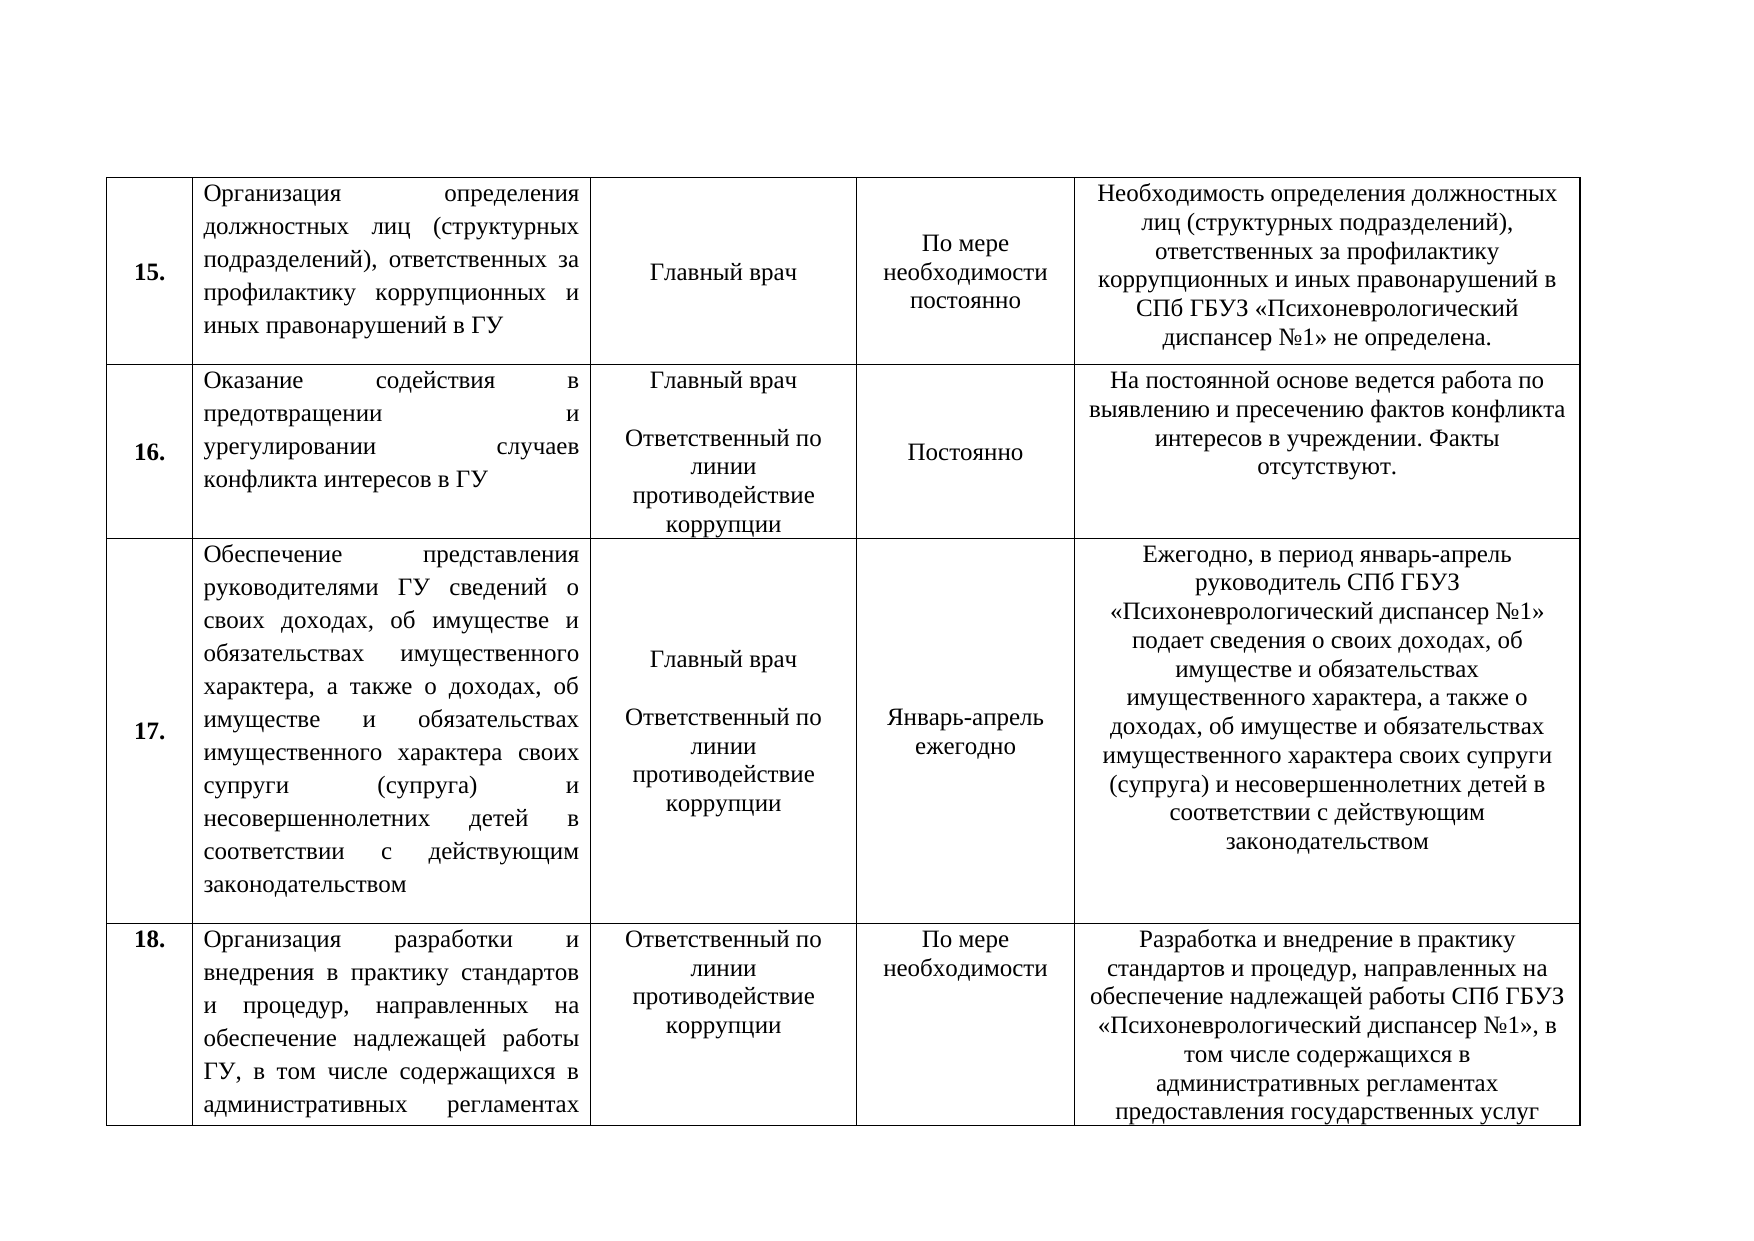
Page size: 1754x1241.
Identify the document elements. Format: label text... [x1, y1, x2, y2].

table_cell 16. [107, 365, 192, 538]
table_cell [1075, 924, 1579, 1125]
table_cell Главный врач Ответственный по линии противодействие коррупции [591, 365, 856, 538]
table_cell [591, 924, 856, 1125]
table_cell Ежегодно, в период январь-апрель руководитель СПб ГБУЗ «Психоневрологический диспансер №1» подает сведения о своих доходах, об имуществе и обязательствах имущественного характера, а также о доходах, об имуществе и обязательствах имущественного характера своих супруги (супруга) и несовершеннолетних детей в соответствии с действующим законодательством [1075, 539, 1579, 923]
table_cell Необходимость определения должностных лиц (структурных подразделений), ответственных за профилактику коррупционных и иных правонарушений в СПб ГБУЗ «Психоневрологический диспансер №1» не определена. [1075, 178, 1579, 364]
table_cell 18. [107, 924, 192, 1125]
table_cell 15. [107, 178, 192, 364]
table_cell Главный врач Ответственный по линии противодействие коррупции [591, 539, 856, 923]
table_cell По мере необходимости постоянно [857, 178, 1074, 364]
table_cell Организация определения должностных лиц (структурных подразделений), ответственных за профилактику коррупционных и иных правонарушений в ГУ [193, 178, 590, 364]
table_cell На постоянной основе ведется работа по выявлению и пресечению фактов конфликта интересов в учреждении. Факты отсутствуют. [1075, 365, 1579, 538]
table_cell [857, 924, 1074, 1125]
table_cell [193, 924, 590, 1125]
table_cell Постоянно [857, 365, 1074, 538]
table_cell 17. [107, 539, 192, 923]
table_cell Оказание содействия в предотвращении и урегулировании случаев конфликта интересов в ГУ [193, 365, 590, 538]
table_cell Обеспечение представления руководителями ГУ сведений о своих доходах, об имуществе и обязательствах имущественного характера, а также о доходах, об имуществе и обязательствах имущественного характера своих супруги (супруга) и несовершеннолетних детей в соответствии с действующим законодательством [193, 539, 590, 923]
table_cell Главный врач [591, 178, 856, 364]
table_cell Январь-апрель ежегодно [857, 539, 1074, 923]
